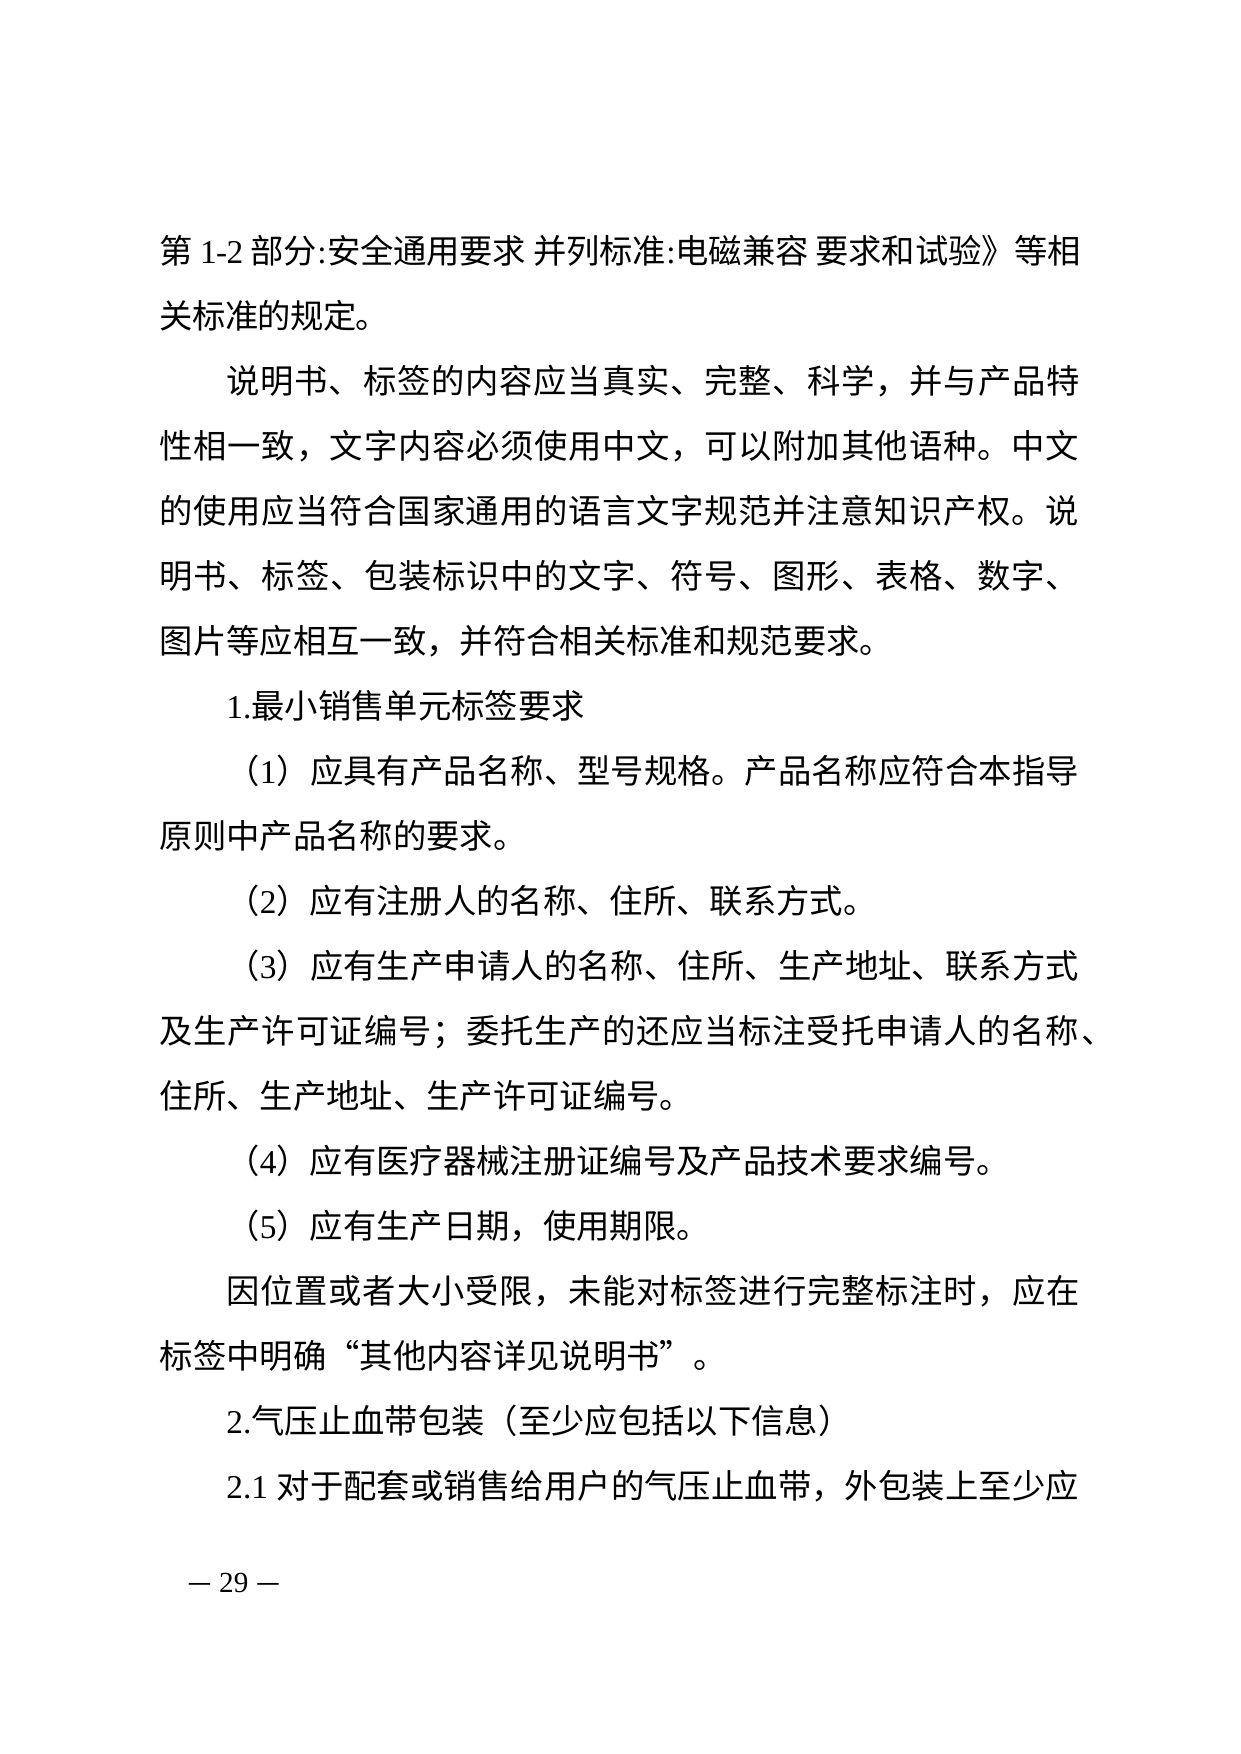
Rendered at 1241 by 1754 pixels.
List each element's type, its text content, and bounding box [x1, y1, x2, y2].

text （2）应有注册人的名称、住所、联系方式。 [159, 867, 1081, 932]
text （3）应有生产申请人的名称、住所、生产地址、联系方式及生产许可证编号；委托生产的还应当标注受托申请人的名称、住所、生产地址、生产许可证编号。 [159, 932, 1081, 1127]
text 说明书、标签的内容应当真实、完整、科学，并与产品特性相一致，文字内容必须使用中文，可以附加其他语种。中文的使用应当符合国家通用的语言文字规范并注意知识产权。说明书、标签、包装标识中的文字、符号、图形、表格、数字、图片等应相互一致，并符合相关标准和规范要求。 [159, 347, 1081, 672]
text （1）应具有产品名称、型号规格。产品名称应符合本指导原则中产品名称的要求。 [159, 737, 1081, 867]
text 因位置或者大小受限，未能对标签进行完整标注时，应在标签中明确“其他内容详见说明书”。 [159, 1257, 1081, 1387]
text 2.气压止血带包装（至少应包括以下信息） [159, 1387, 1081, 1452]
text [159, 217, 1081, 347]
text （4）应有医疗器械注册证编号及产品技术要求编号。 [159, 1127, 1081, 1192]
text （5）应有生产日期，使用期限。 [159, 1192, 1081, 1257]
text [159, 1452, 1081, 1517]
text 1.最小销售单元标签要求 [159, 672, 1081, 737]
